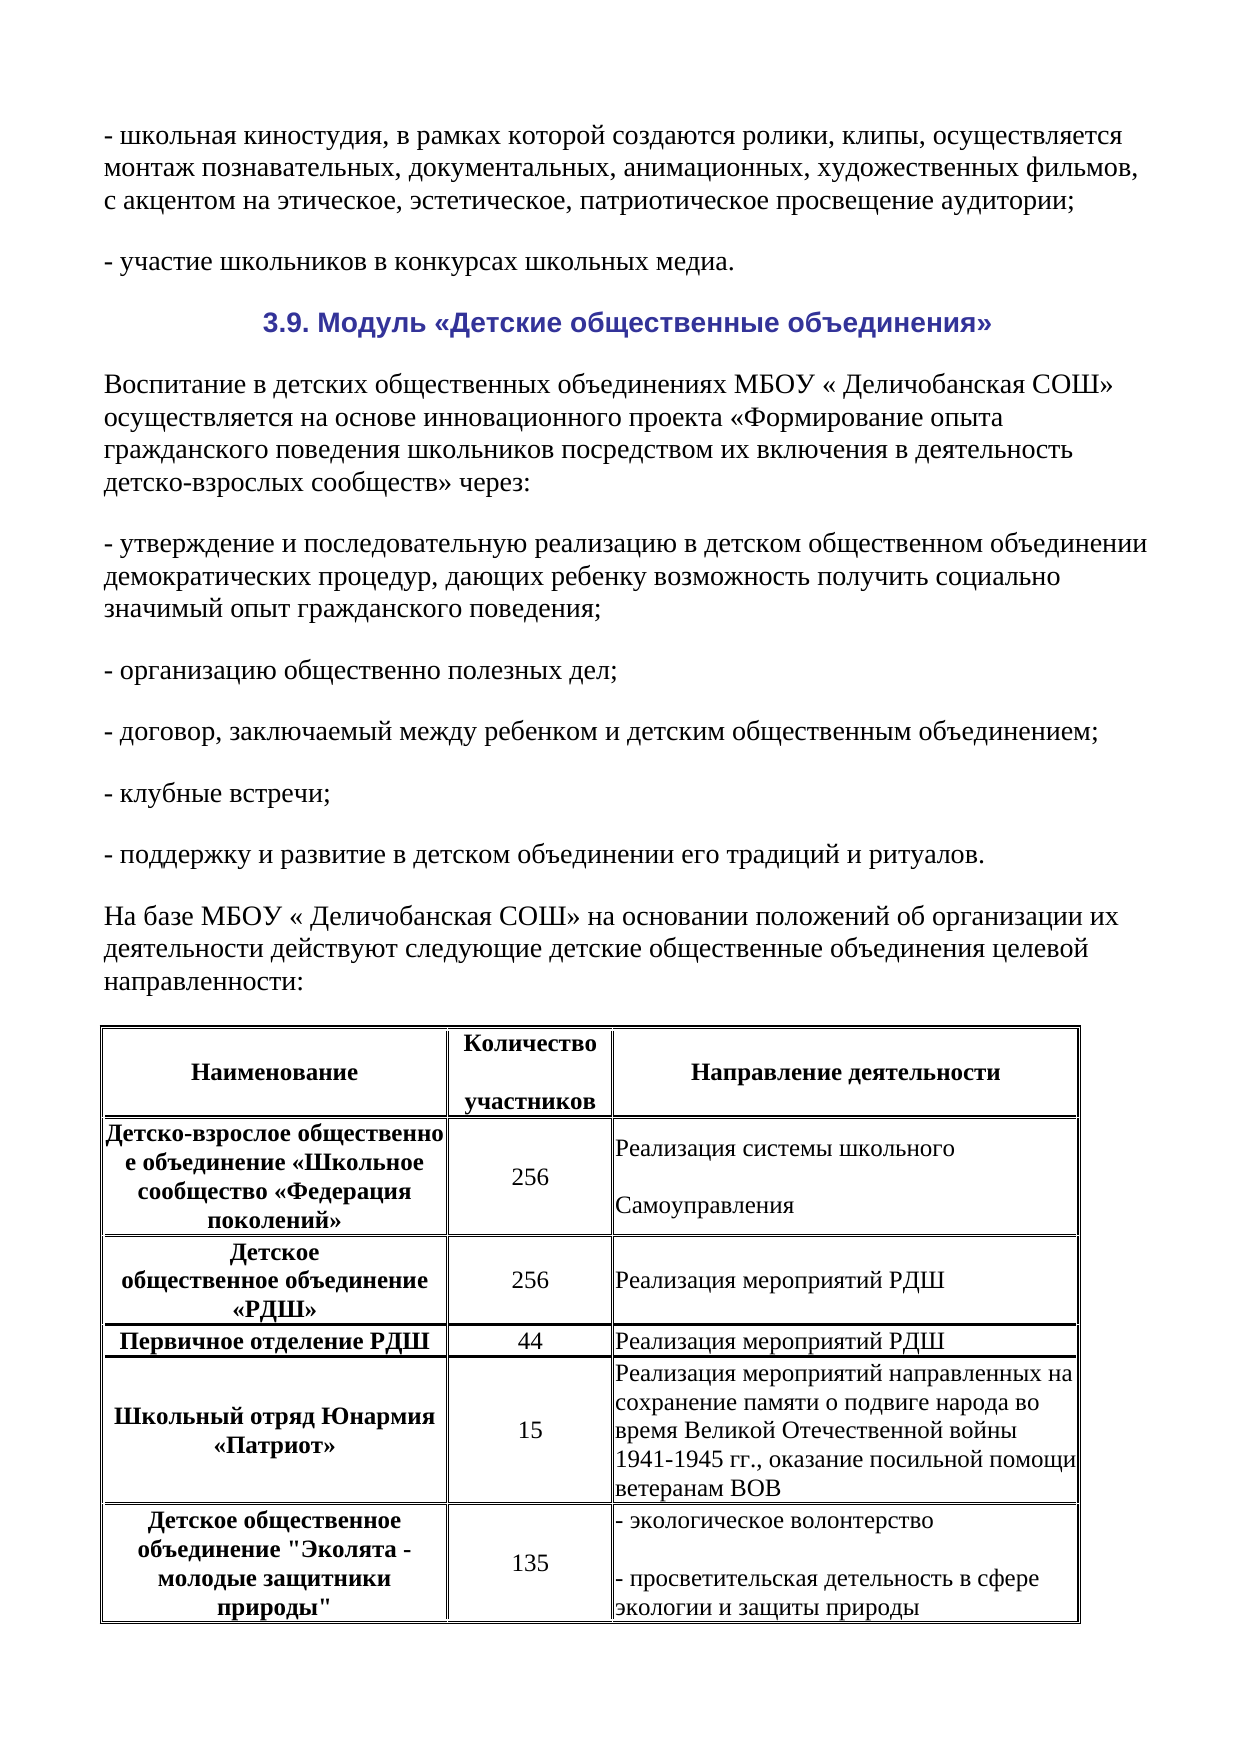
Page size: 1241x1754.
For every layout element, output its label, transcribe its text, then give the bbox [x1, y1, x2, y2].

table_header Наименование [103, 1029, 448, 1115]
text - договор, заключаемый между ребенком и детским общественным объединением; [103, 714, 1152, 747]
text - утверждение и последовательную реализацию в детском общественном объединении демократических процедур, дающих ребенку возможность получить социально значимый опыт гражданского поведения; [103, 526, 1152, 623]
table_cell Реализация мероприятий РДШ [614, 1234, 1078, 1323]
table_cell - экологическое волонтерство - просветительская детельность в сфере экологии и защиты природы [613, 1502, 1079, 1621]
table_cell Реализация мероприятий РДШ [614, 1323, 1079, 1355]
text 3.9. Модуль «Детские общественные объединения» [103, 306, 1152, 338]
table_cell Первичное отделение РДШ [101, 1323, 446, 1355]
table_cell Детское общественное объединение "Эколята - молодые защитники природы" [101, 1502, 448, 1621]
table_header Направление деятельности [613, 1029, 1077, 1115]
table_cell Детское общественное объединение «РДШ» [103, 1234, 446, 1323]
table_cell 15 [449, 1358, 611, 1502]
table_cell 44 [449, 1326, 611, 1355]
text - организацию общественно полезных дел; [103, 653, 1152, 685]
table_header Количество участников [448, 1029, 613, 1115]
table_cell Реализация системы школьного Самоуправления [614, 1115, 1078, 1233]
text - участие школьников в конкурсах школьных медиа. [103, 244, 1152, 277]
table_cell Детско-взрослое общественное объединение «Школьное сообщество «Федерация поколений» [103, 1115, 446, 1233]
text - клубные встречи; [103, 776, 1152, 808]
table_cell 256 [449, 1237, 611, 1323]
table_cell Реализация мероприятий направленных на сохранение памяти о подвиге народа во время Великой Отечественной войны 1941-1945 гг., оказание посильной помощи ветеранам ВОВ [614, 1355, 1077, 1502]
table_cell Школьный отряд Юнармия «Патриот» [103, 1355, 446, 1502]
text Воспитание в детских общественных объединениях МБОУ « Деличобанская СОШ» осуществляется на основе инновационного проекта «Формирование опыта гражданского поведения школьников посредством их включения в деятельность детско-взрослых сообществ» через: [103, 368, 1152, 497]
text - поддержку и развитие в детском объединении его традиций и ритуалов. [103, 837, 1152, 870]
table_cell 135 [448, 1505, 613, 1621]
text - школьная киностудия, в рамках которой создаются ролики, клипы, осуществляется монтаж познавательных, документальных, анимационных, художественных фильмов, с акцентом на этическое, эстетическое, патриотическое просвещение аудитории; [103, 118, 1152, 215]
table_cell 256 [449, 1119, 611, 1233]
text На базе МБОУ « Деличобанская СОШ» на основании положений об организации их деятельности действуют следующие детские общественные объединения целевой направленности: [103, 899, 1152, 996]
